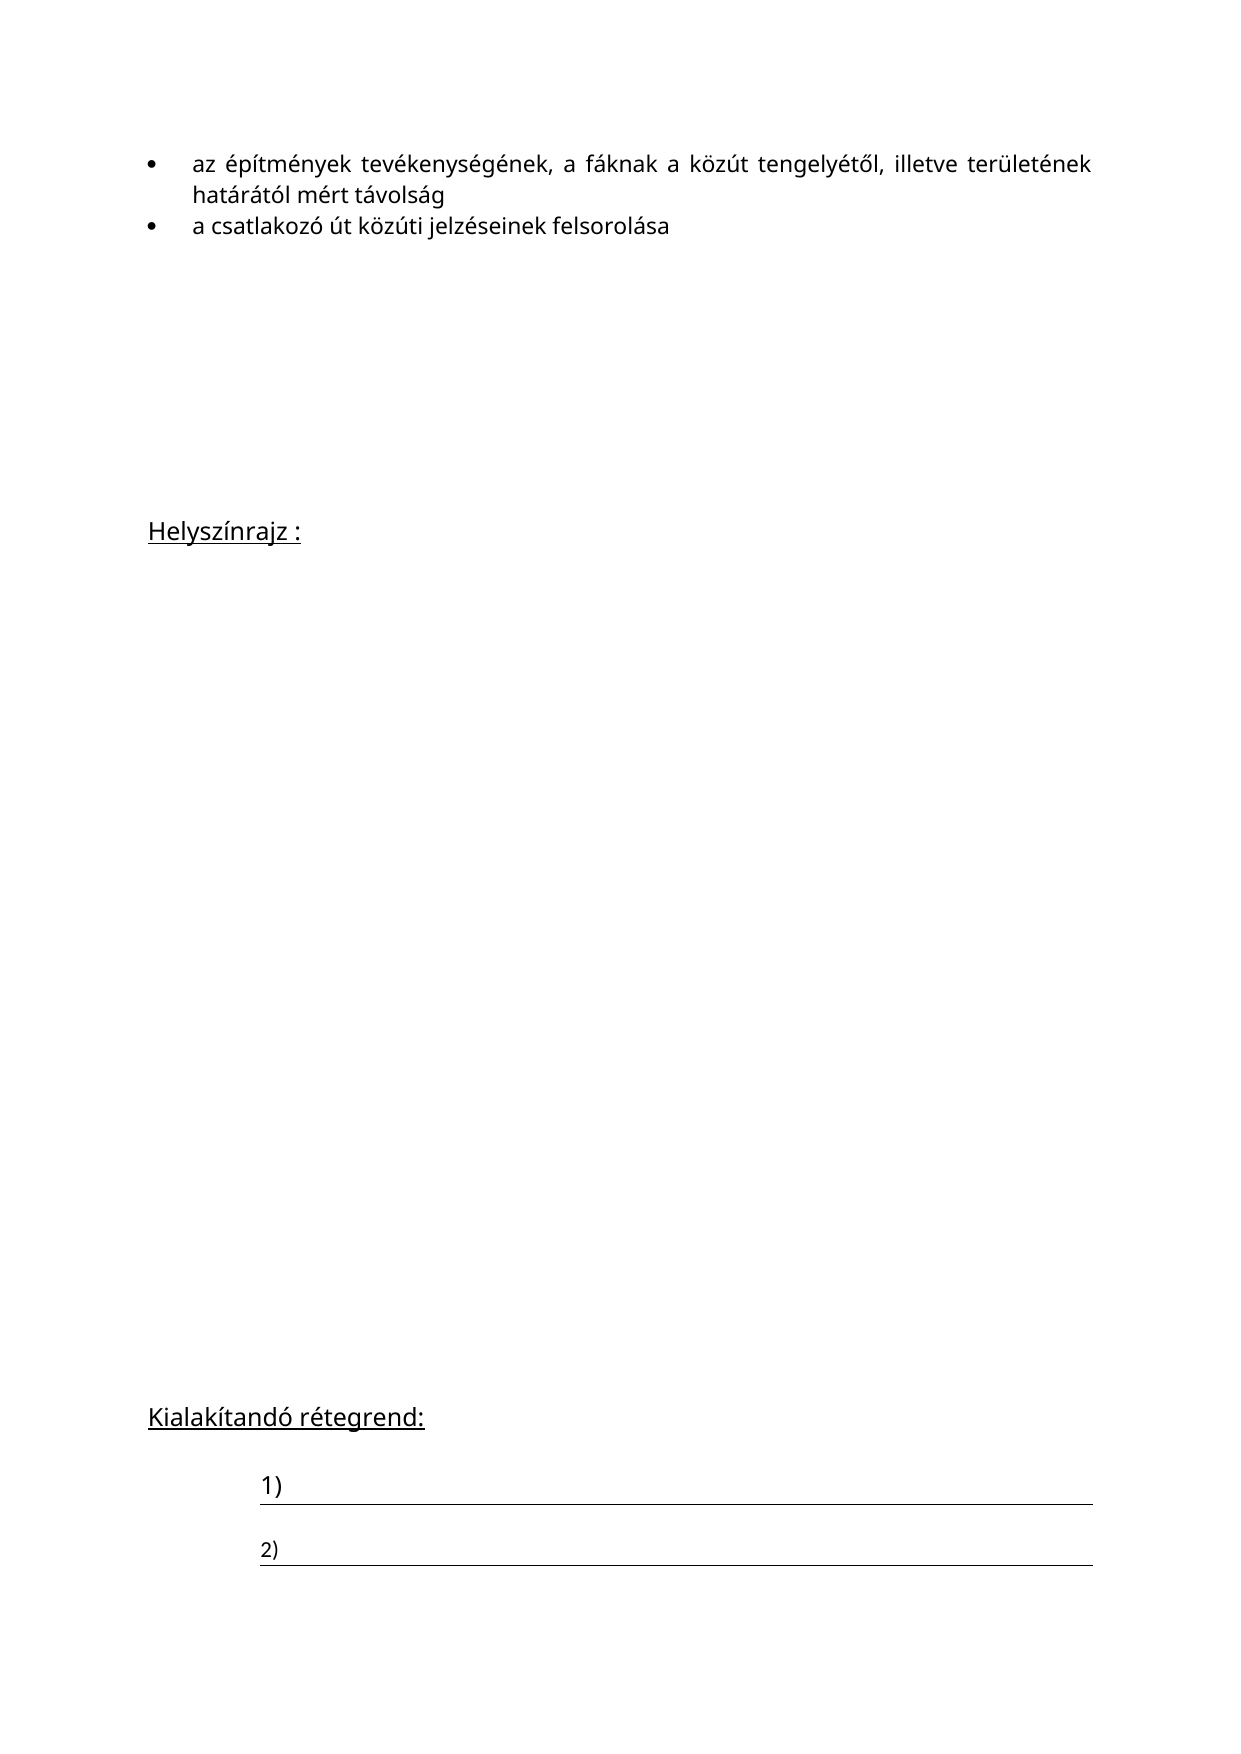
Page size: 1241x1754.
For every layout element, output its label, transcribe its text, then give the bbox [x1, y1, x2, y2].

text Kialakítandó rétegrend: [148, 1399, 1093, 1433]
list a csatlakozó út közúti jelzéseinek felsorolása [148, 210, 1093, 241]
list az építmények tevékenységének, a fáknak a közút tengelyétől, illetve területének határától mért távolság [148, 148, 1093, 210]
text Helyszínrajz : [148, 514, 1093, 548]
